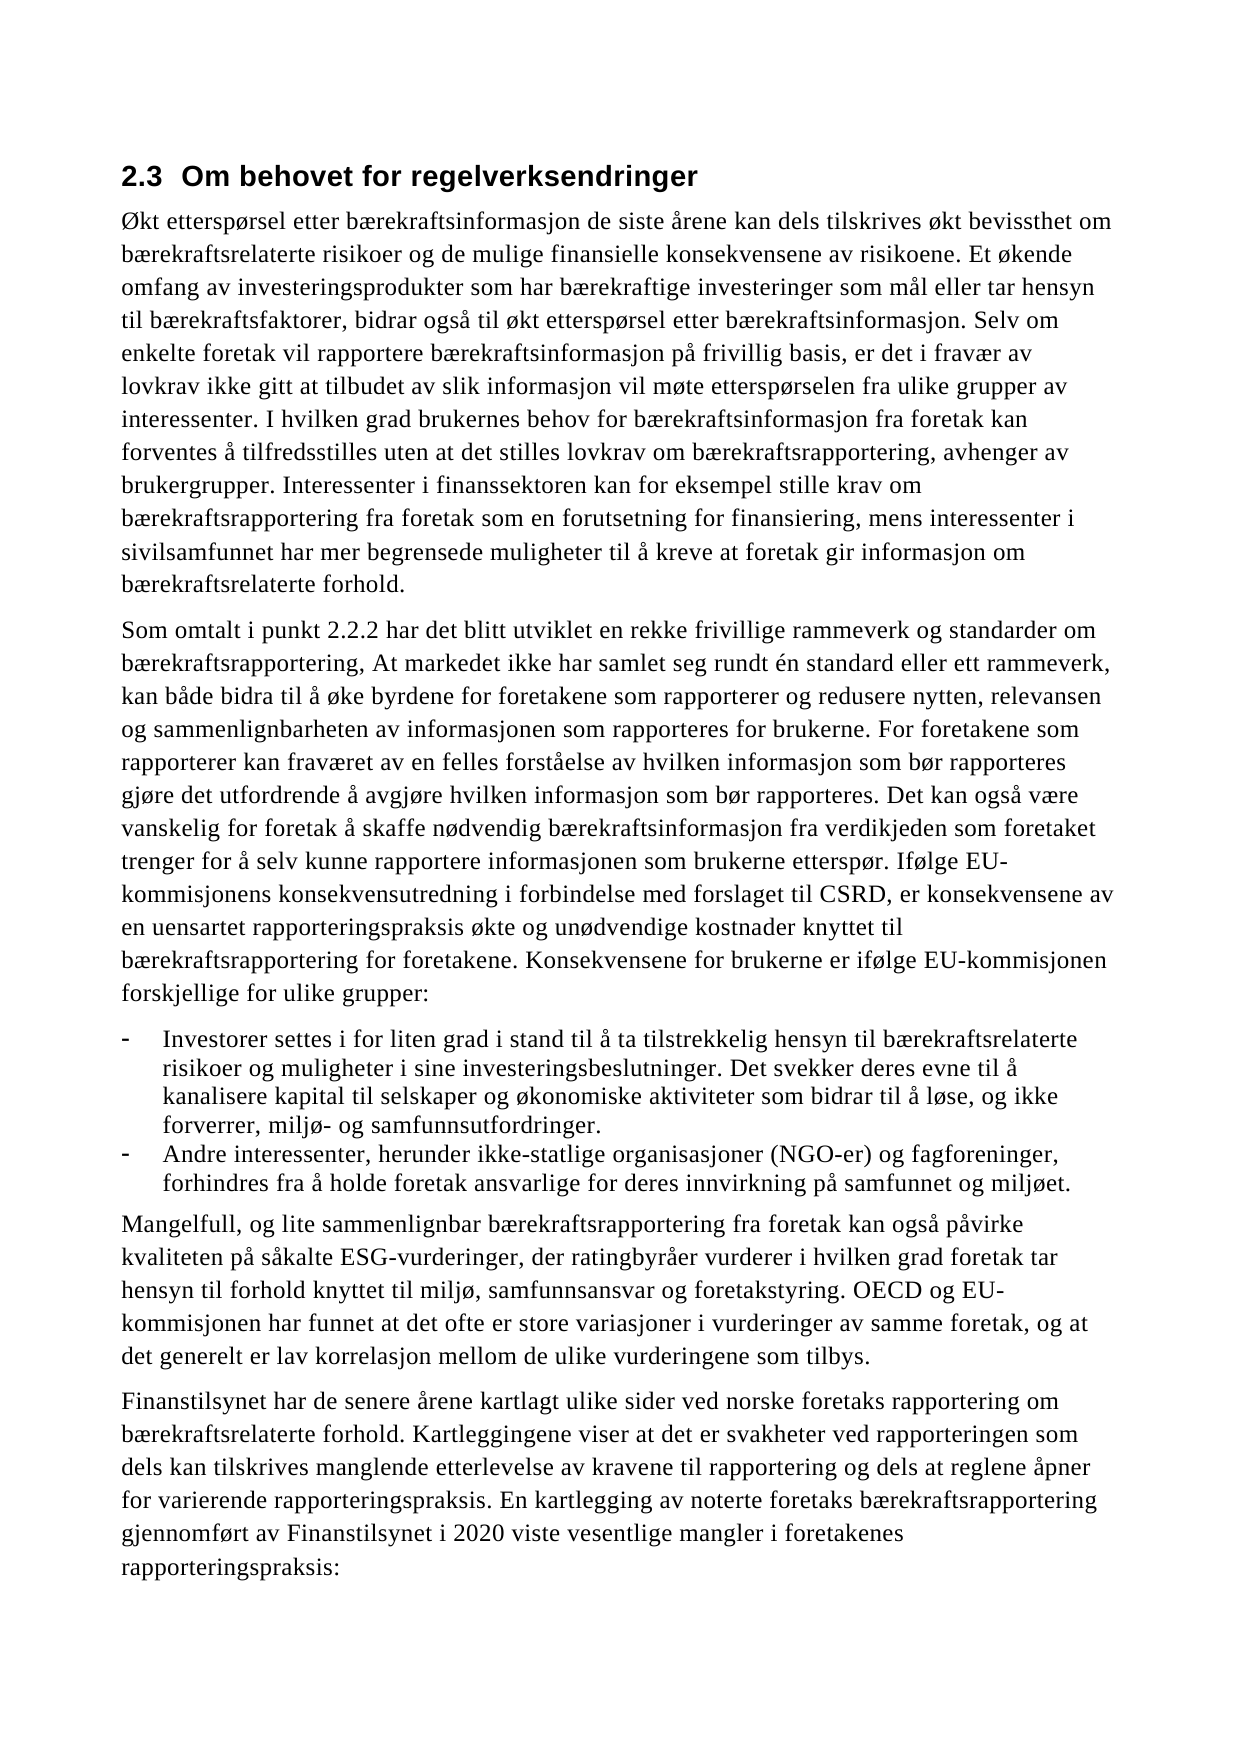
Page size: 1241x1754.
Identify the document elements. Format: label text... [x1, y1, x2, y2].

text Finanstilsynet har de senere årene kartlagt ulike sider ved norske foretaks rapportering om bærekraftsrelaterte forhold. Kartleggingene viser at det er svakheter ved rapporteringen som dels kan tilskrives manglende etterlevelse av kravene til rapportering og dels at reglene åpner for varierende rapporteringspraksis. En kartlegging av noterte foretaks bærekraftsrapportering gjennomført av Finanstilsynet i 2020 viste vesentlige mangler i foretakenes rapporteringspraksis: [121, 1386, 1119, 1580]
text Som omtalt i punkt 2.2.2 har det blitt utviklet en rekke frivillige rammeverk og standarder om bærekraftsrapportering, At markedet ikke har samlet seg rundt én standard eller ett rammeverk, kan både bidra til å øke byrdene for foretakene som rapporterer og redusere nytten, relevansen og sammenlignbarheten av informasjonen som rapporteres for brukerne. For foretakene som rapporterer kan fraværet av en felles forståelse av hvilken informasjon som bør rapporteres gjøre det utfordrende å avgjøre hvilken informasjon som bør rapporteres. Det kan også være vanskelig for foretak å skaffe nødvendig bærekraftsinformasjon fra verdikjeden som foretaket trenger for å selv kunne rapportere informasjonen som brukerne etterspør. Ifølge EU-kommisjonens konsekvensutredning i forbindelse med forslaget til CSRD, er konsekvensene av en uensartet rapporteringspraksis økte og unødvendige kostnader knyttet til bærekraftsrapportering for foretakene. Konsekvensene for brukerne er ifølge EU-kommisjonen forskjellige for ulike grupper: [121, 615, 1119, 1007]
text Mangelfull, og lite sammenlignbar bærekraftsrapportering fra foretak kan også påvirke kvaliteten på såkalte ESG-vurderinger, der ratingbyråer vurderer i hvilken grad foretak tar hensyn til forhold knyttet til miljø, samfunnsansvar og foretakstyring. OECD og EU-kommisjonen har funnet at det ofte er store variasjoner i vurderinger av samme foretak, og at det generelt er lav korrelasjon mellom de ulike vurderingene som tilbys. [121, 1209, 1119, 1370]
list Investorer settes i for liten grad i stand til å ta tilstrekkelig hensyn til bærekraftsrelaterte risikoer og muligheter i sine investeringsbeslutninger. Det svekker deres evne til å kanalisere kapital til selskaper og økonomiske aktiviteter som bidrar til å løse, og ikke forverrer, miljø- og samfunnsutfordringer. [121, 1024, 1119, 1139]
list Andre interessenter, herunder ikke-statlige organisasjoner (NGO-er) og fagforeninger, forhindres fra å holde foretak ansvarlige for deres innvirkning på samfunnet og miljøet. [121, 1139, 1119, 1196]
text Økt etterspørsel etter bærekraftsinformasjon de siste årene kan dels tilskrives økt bevissthet om bærekraftsrelaterte risikoer og de mulige finansielle konsekvensene av risikoene. Et økende omfang av investeringsprodukter som har bærekraftige investeringer som mål eller tar hensyn til bærekraftsfaktorer, bidrar også til økt etterspørsel etter bærekraftsinformasjon. Selv om enkelte foretak vil rapportere bærekraftsinformasjon på frivillig basis, er det i fravær av lovkrav ikke gitt at tilbudet av slik informasjon vil møte etterspørselen fra ulike grupper av interessenter. I hvilken grad brukernes behov for bærekraftsinformasjon fra foretak kan forventes å tilfredsstilles uten at det stilles lovkrav om bærekraftsrapportering, avhenger av brukergrupper. Interessenter i finanssektoren kan for eksempel stille krav om bærekraftsrapportering fra foretak som en forutsetning for finansiering, mens interessenter i sivilsamfunnet har mer begrensede muligheter til å kreve at foretak gir informasjon om bærekraftsrelaterte forhold. [121, 206, 1119, 598]
subtitle Om behovet for regelverksendringer [121, 159, 1119, 193]
